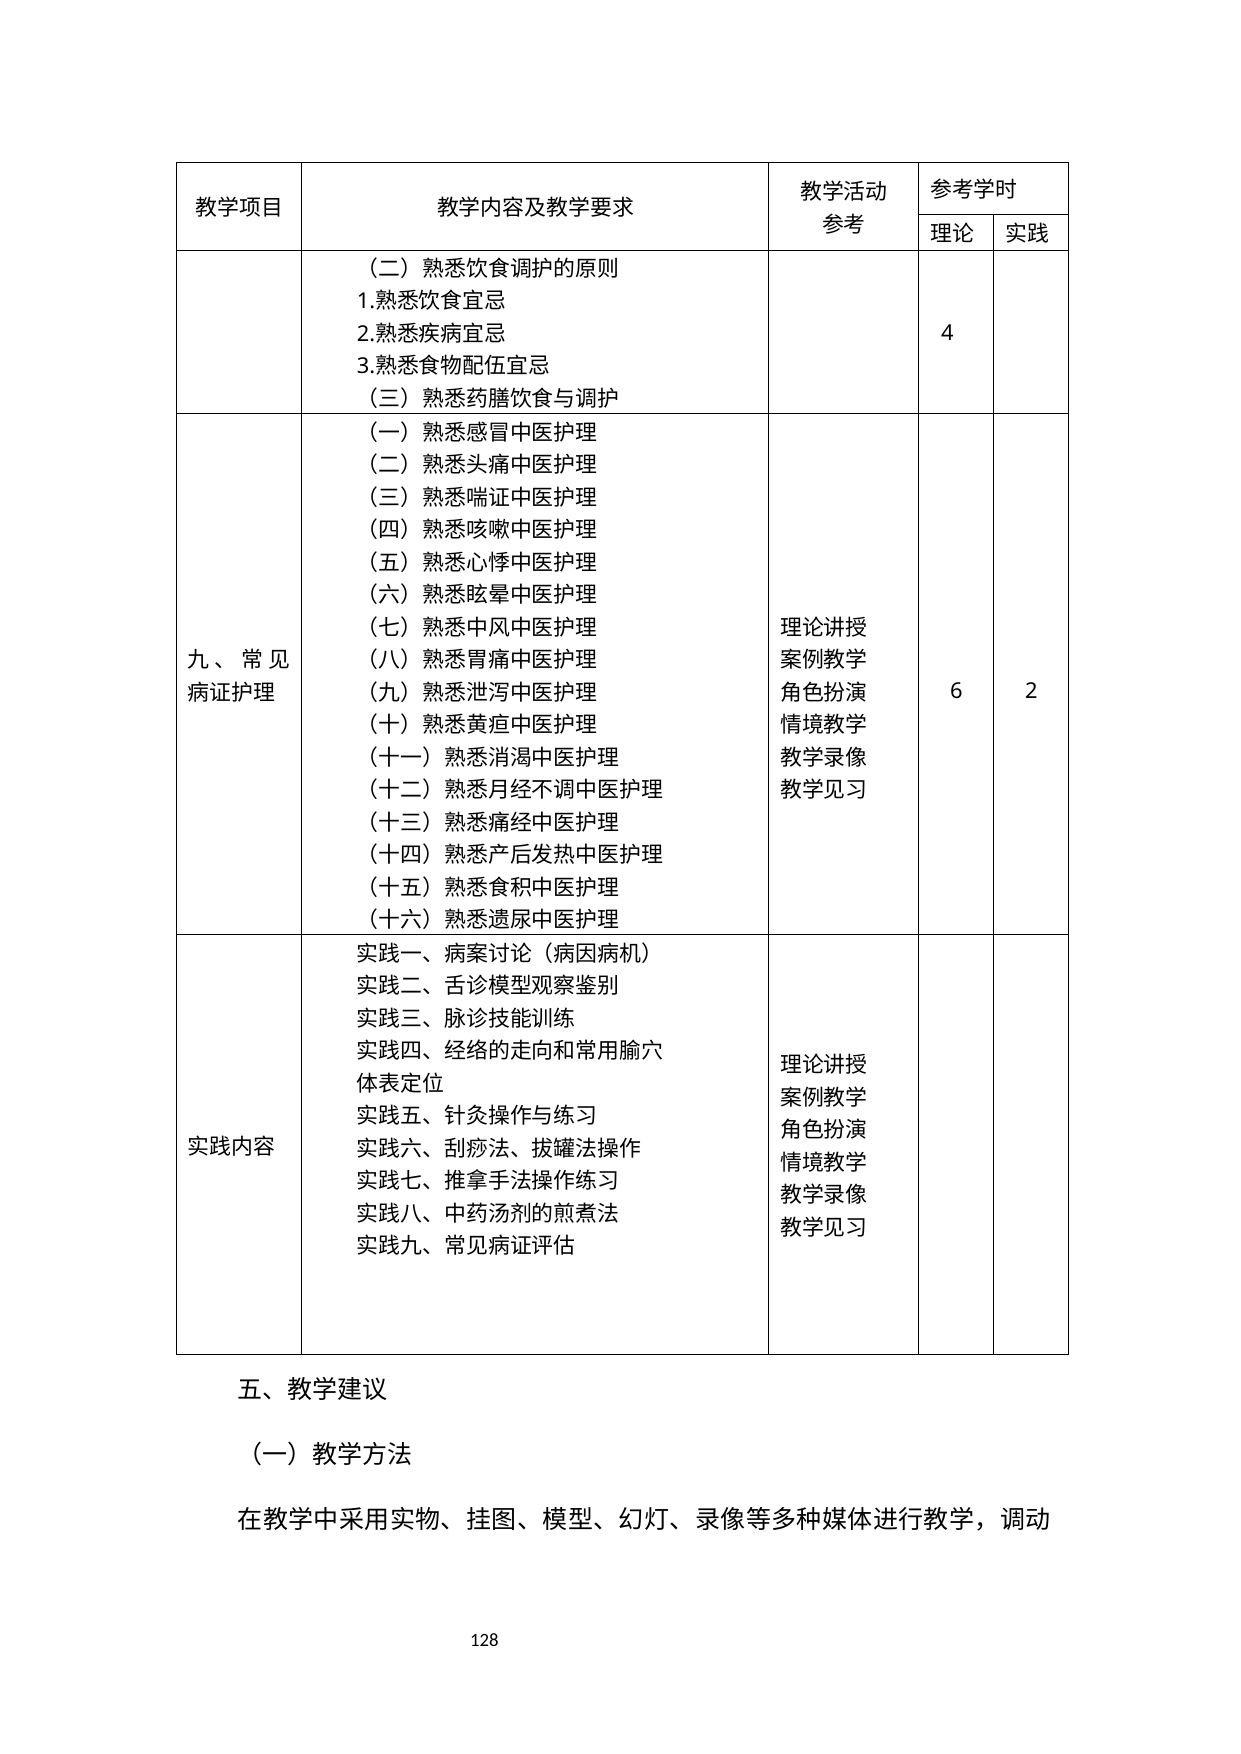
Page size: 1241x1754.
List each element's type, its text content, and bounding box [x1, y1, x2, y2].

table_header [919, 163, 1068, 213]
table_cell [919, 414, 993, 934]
text （一）教学方法 [187, 1420, 1053, 1485]
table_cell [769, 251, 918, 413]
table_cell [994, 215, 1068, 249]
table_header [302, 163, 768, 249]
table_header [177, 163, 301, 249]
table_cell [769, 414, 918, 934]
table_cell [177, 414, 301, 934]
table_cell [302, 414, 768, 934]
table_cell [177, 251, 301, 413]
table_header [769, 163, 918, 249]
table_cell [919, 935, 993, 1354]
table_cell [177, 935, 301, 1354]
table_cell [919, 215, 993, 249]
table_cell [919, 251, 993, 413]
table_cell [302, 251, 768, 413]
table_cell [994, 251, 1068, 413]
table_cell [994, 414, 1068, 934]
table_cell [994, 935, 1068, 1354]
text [187, 1485, 1053, 1550]
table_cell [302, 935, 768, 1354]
text 五、教学建议 [187, 1355, 1053, 1420]
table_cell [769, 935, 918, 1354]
